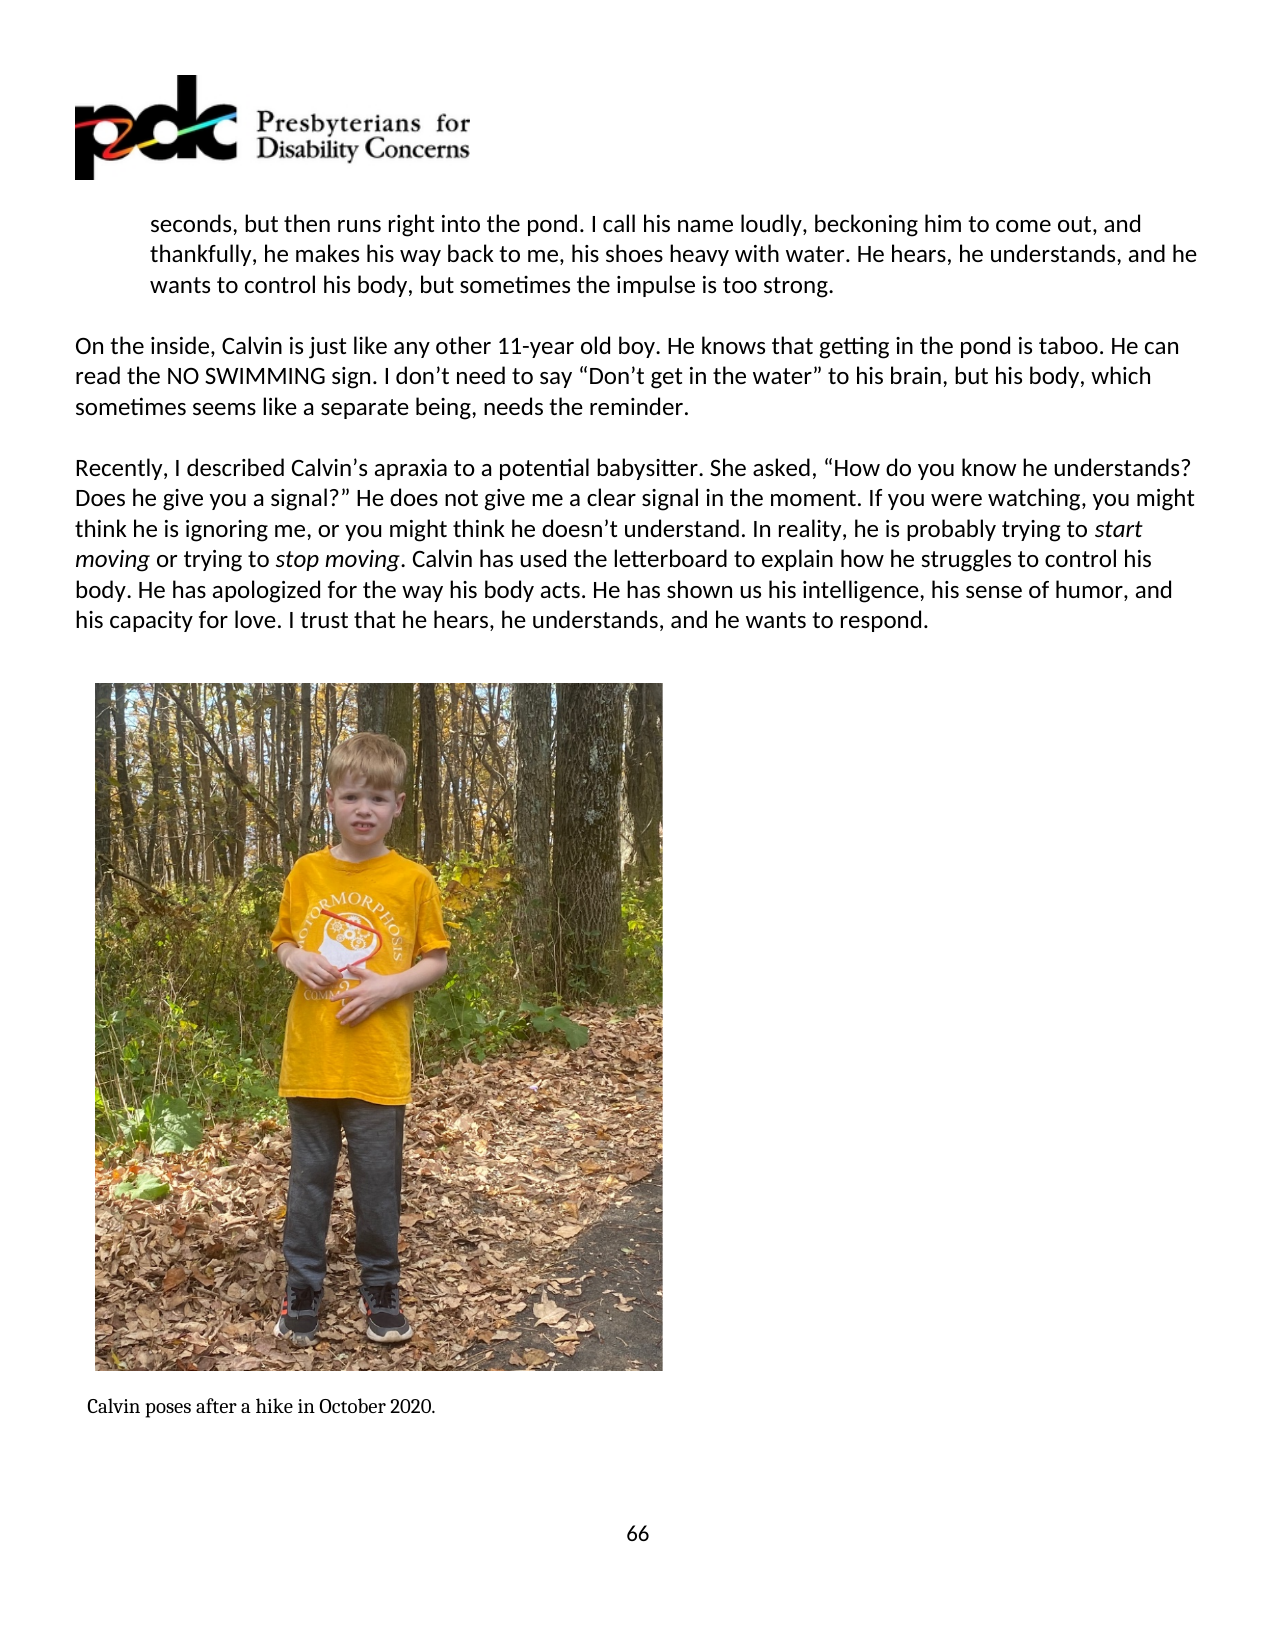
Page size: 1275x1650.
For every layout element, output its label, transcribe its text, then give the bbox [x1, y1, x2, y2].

text On the inside, Calvin is just like any other 11-year old boy. He knows that getting in the pond is taboo. He can read the NO SWIMMING sign. I don’t need to say “Don’t get in the water” to his brain, but his body, which sometimes seems like a separate being, needs the reminder. [75, 330, 1200, 421]
text Recently, I described Calvin’s apraxia to a potential babysitter. She asked, “How do you know he understands? Does he give you a signal?” He does not give me a clear signal in the moment. If you were watching, you might think he is ignoring me, or you might think he doesn’t understand. In reality, he is probably trying to start moving or trying to stop moving. Calvin has used the letterboard to explain how he struggles to control his body. He has apologized for the way his body acts. He has shown us his intelligence, his sense of humor, and his capacity for love. I trust that he hears, he understands, and he wants to respond. [75, 452, 1200, 635]
picture [95, 683, 663, 1371]
table_header Calvin poses after a hike in October 2020. [75, 635, 674, 1418]
picture [75, 75, 470, 180]
